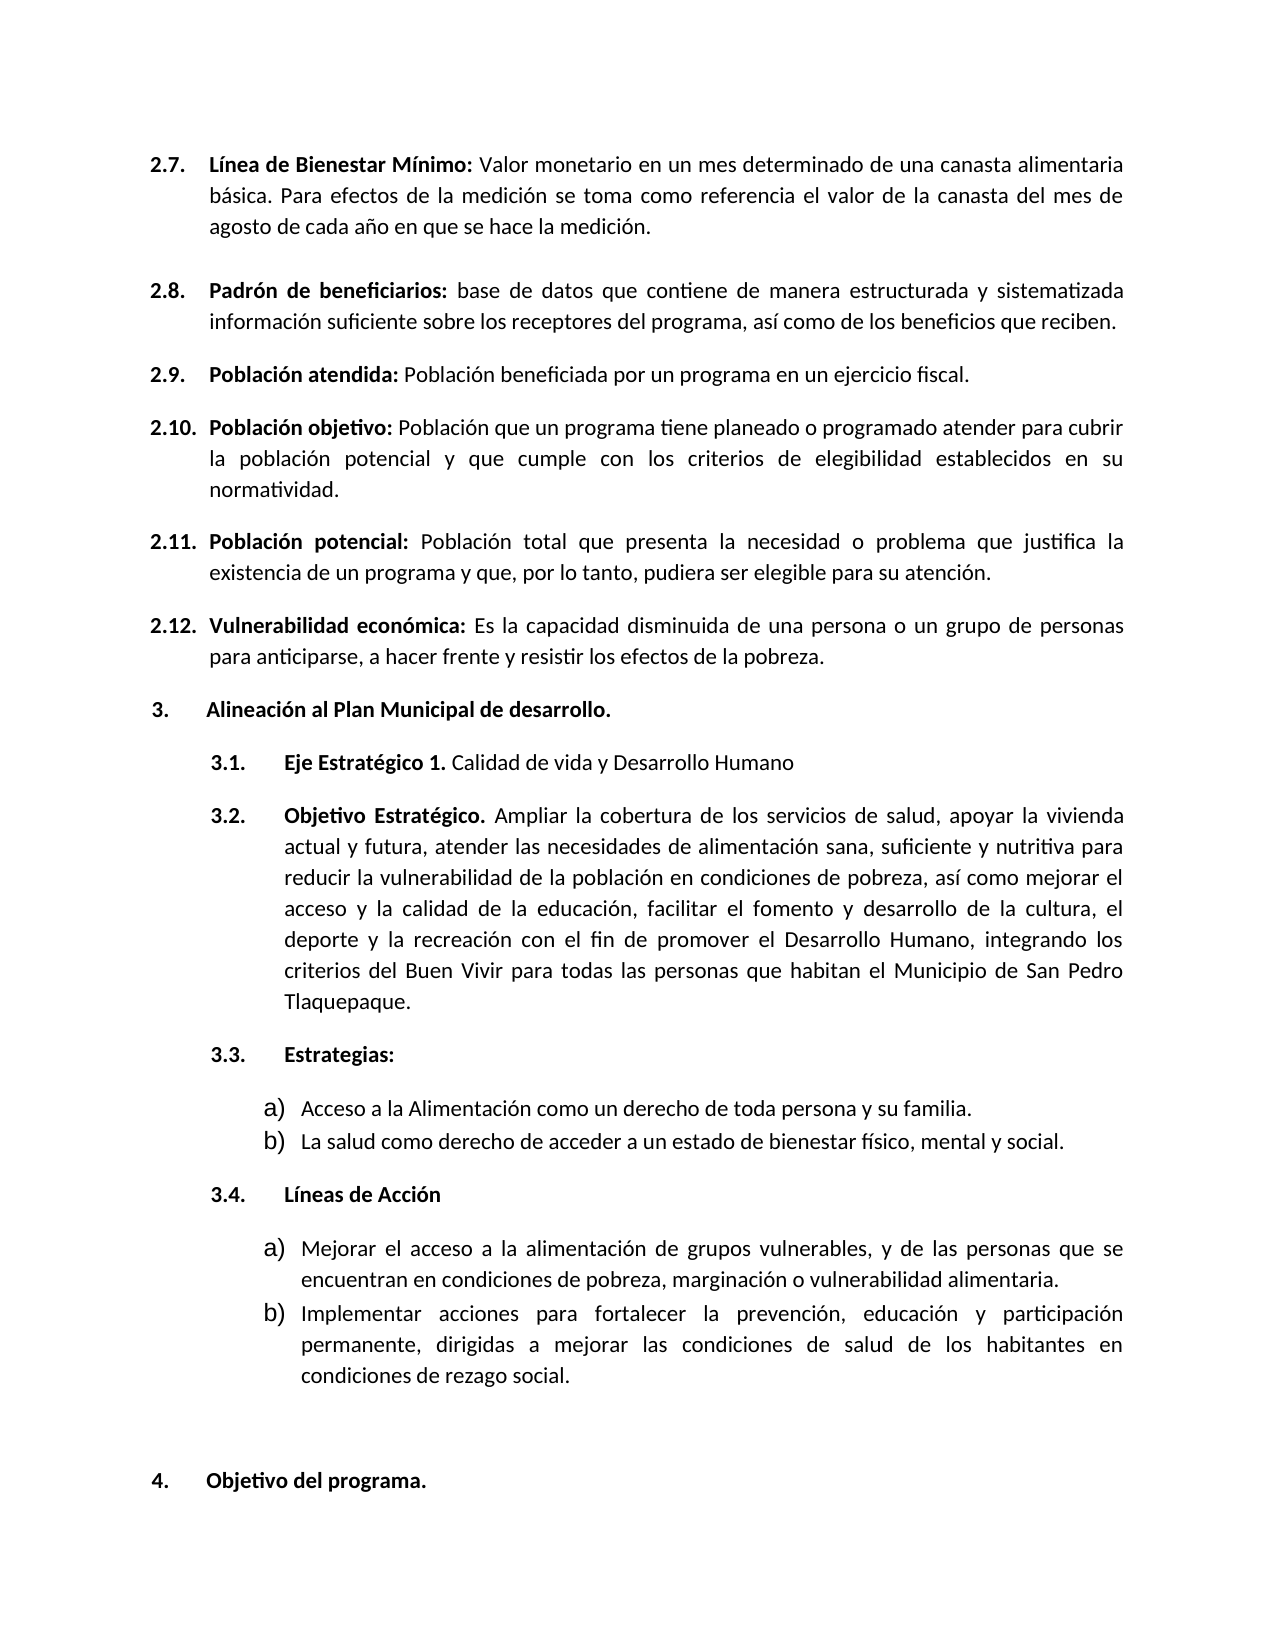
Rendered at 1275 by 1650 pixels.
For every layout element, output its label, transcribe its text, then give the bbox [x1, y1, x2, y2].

list Eje Estratégico 1. Calidad de vida y Desarrollo Humano [210, 748, 1125, 776]
list Línea de Bienestar Mínimo: Valor monetario en un mes determinado de una canasta alimentaria básica. Para efectos de la medición se toma como referencia el valor de la canasta del mes de agosto de cada año en que se hace la medición. [150, 150, 1125, 240]
list Estrategias: [210, 1040, 1125, 1068]
list Objetivo Estratégico. Ampliar la cobertura de los servicios de salud, apoyar la vivienda actual y futura, atender las necesidades de alimentación sana, suficiente y nutritiva para reducir la vulnerabilidad de la población en condiciones de pobreza, así como mejorar el acceso y la calidad de la educación, facilitar el fomento y desarrollo de la cultura, el deporte y la recreación con el fin de promover el Desarrollo Humano, integrando los criterios del Buen Vivir para todas las personas que habitan el Municipio de San Pedro Tlaquepaque. [210, 801, 1125, 1015]
list Acceso a la Alimentación como un derecho de toda persona y su familia. [263, 1093, 1125, 1122]
list Objetivo del programa. [151, 1466, 1125, 1494]
list Población objetivo: Población que un programa tiene planeado o programado atender para cubrir la población potencial y que cumple con los criterios de elegibilidad establecidos en su normatividad. [150, 413, 1125, 503]
list La salud como derecho de acceder a un estado de bienestar físico, mental y social. [263, 1126, 1125, 1155]
list Líneas de Acción [210, 1180, 1125, 1208]
list Implementar acciones para fortalecer la prevención, educación y participación permanente, dirigidas a mejorar las condiciones de salud de los habitantes en condiciones de rezago social. [263, 1297, 1125, 1389]
list Vulnerabilidad económica: Es la capacidad disminuida de una persona o un grupo de personas para anticiparse, a hacer frente y resistir los efectos de la pobreza. [150, 611, 1125, 670]
list Población potencial: Población total que presenta la necesidad o problema que justifica la existencia de un programa y que, por lo tanto, pudiera ser elegible para su atención. [150, 527, 1125, 586]
list Mejorar el acceso a la alimentación de grupos vulnerables, y de las personas que se encuentran en condiciones de pobreza, marginación o vulnerabilidad alimentaria. [263, 1233, 1125, 1293]
list Población atendida: Población beneficiada por un programa en un ejercicio fiscal. [150, 360, 1125, 388]
list Alineación al Plan Municipal de desarrollo. [151, 695, 1125, 723]
list Padrón de beneficiarios: base de datos que contiene de manera estructurada y sistematizada información suficiente sobre los receptores del programa, así como de los beneficios que reciben. [150, 276, 1125, 336]
